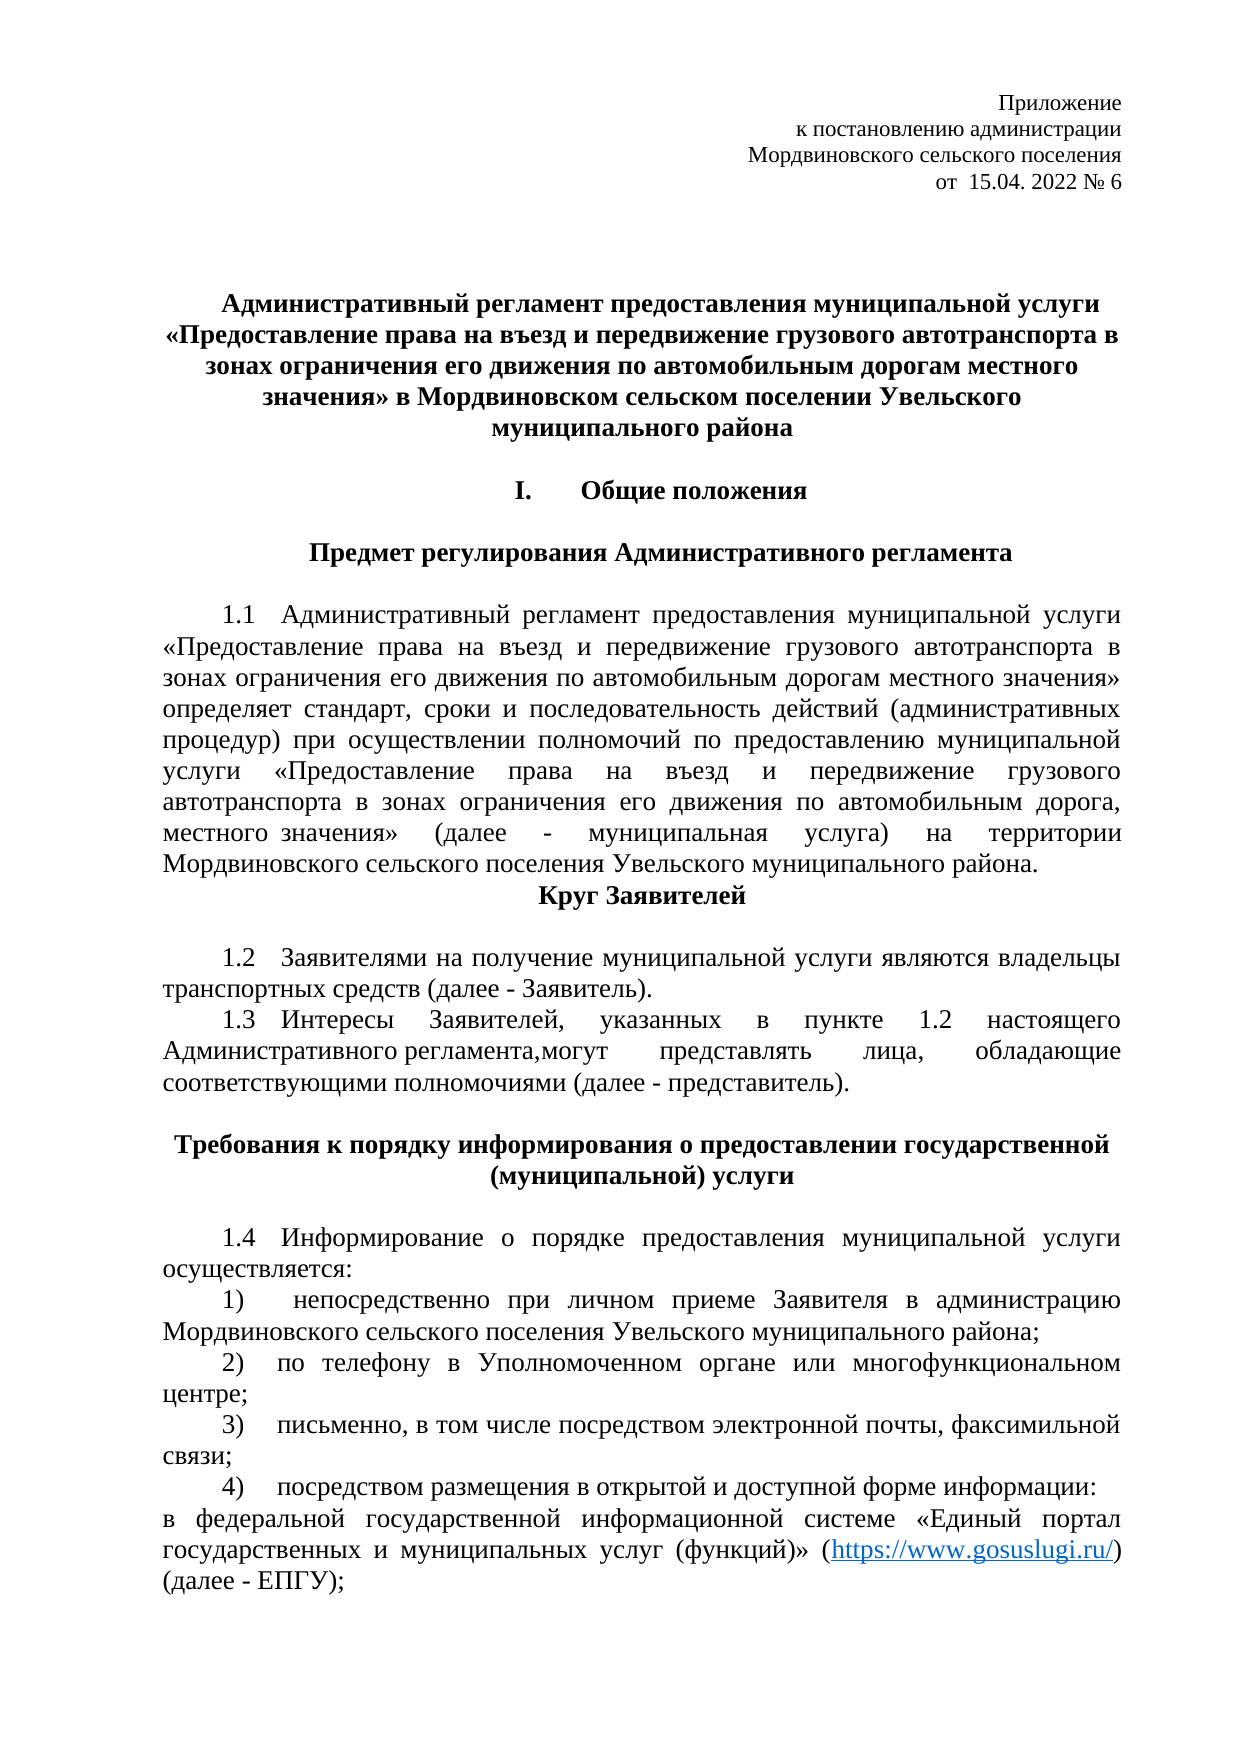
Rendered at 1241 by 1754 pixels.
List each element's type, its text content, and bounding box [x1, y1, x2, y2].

text Круг Заявителей [162, 879, 1122, 910]
list непосредственно при личном приеме Заявителя в администрацию Мордвиновского сельского поселения Увельского муниципального района; [162, 1284, 1122, 1346]
text от 15.04. 2022 № 6 [162, 168, 1122, 194]
list письменно, в том числе посредством электронной почты, факсимильной связи; [162, 1408, 1122, 1471]
text в федеральной государственной информационной системе «Единый портал государственных и муниципальных услуг (функций)» (https://www.gosuslugi.ru/) (далее - ЕПГУ); [162, 1502, 1122, 1595]
text Требования к порядку информирования о предоставлении государственной (муниципальной) услуги [162, 1128, 1122, 1190]
text Приложение [162, 89, 1122, 115]
text Административный регламент предоставления муниципальной услуги «Предоставление права на въезд и передвижение грузового автотранспорта в зонах ограничения его движения по автомобильным дорогам местного значения» в Мордвиновском сельском поселении Увельского муниципального района [162, 287, 1122, 443]
list Административный регламент предоставления муниципальной услуги «Предоставление права на въезд и передвижение грузового автотранспорта в зонах ограничения его движения по автомобильным дорогам местного значения» определяет стандарт, сроки и последовательность действий (административных процедур) при осуществлении полномочий по предоставлению муниципальной услуги «Предоставление права на въезд и передвижение грузового автотранспорта в зонах ограничения его движения по автомобильным дорога, местного значения» (далее - муниципальная услуга) на территории Мордвиновского сельского поселения Увельского муниципального района. [162, 598, 1122, 879]
text Предмет регулирования Административного регламента [200, 536, 1122, 567]
list посредством размещения в открытой и доступной форме информации: [162, 1471, 1122, 1502]
list Интересы Заявителей, указанных в пункте 1.2 настоящего Административного регламента, могут представлять лица, обладающие соответствующими полномочиями (далее - представитель). [162, 1003, 1122, 1097]
list Общие положения [162, 474, 1122, 505]
list Заявителями на получение муниципальной услуги являются владельцы транспортных средств (далее - Заявитель). [162, 941, 1122, 1003]
text к постановлению администрации [162, 115, 1122, 141]
text Мордвиновского сельского поселения [162, 141, 1122, 168]
list по телефону в Уполномоченном органе или многофункциональном центре; [162, 1346, 1122, 1408]
list Информирование о порядке предоставления муниципальной услуги осуществляется: [162, 1221, 1122, 1284]
